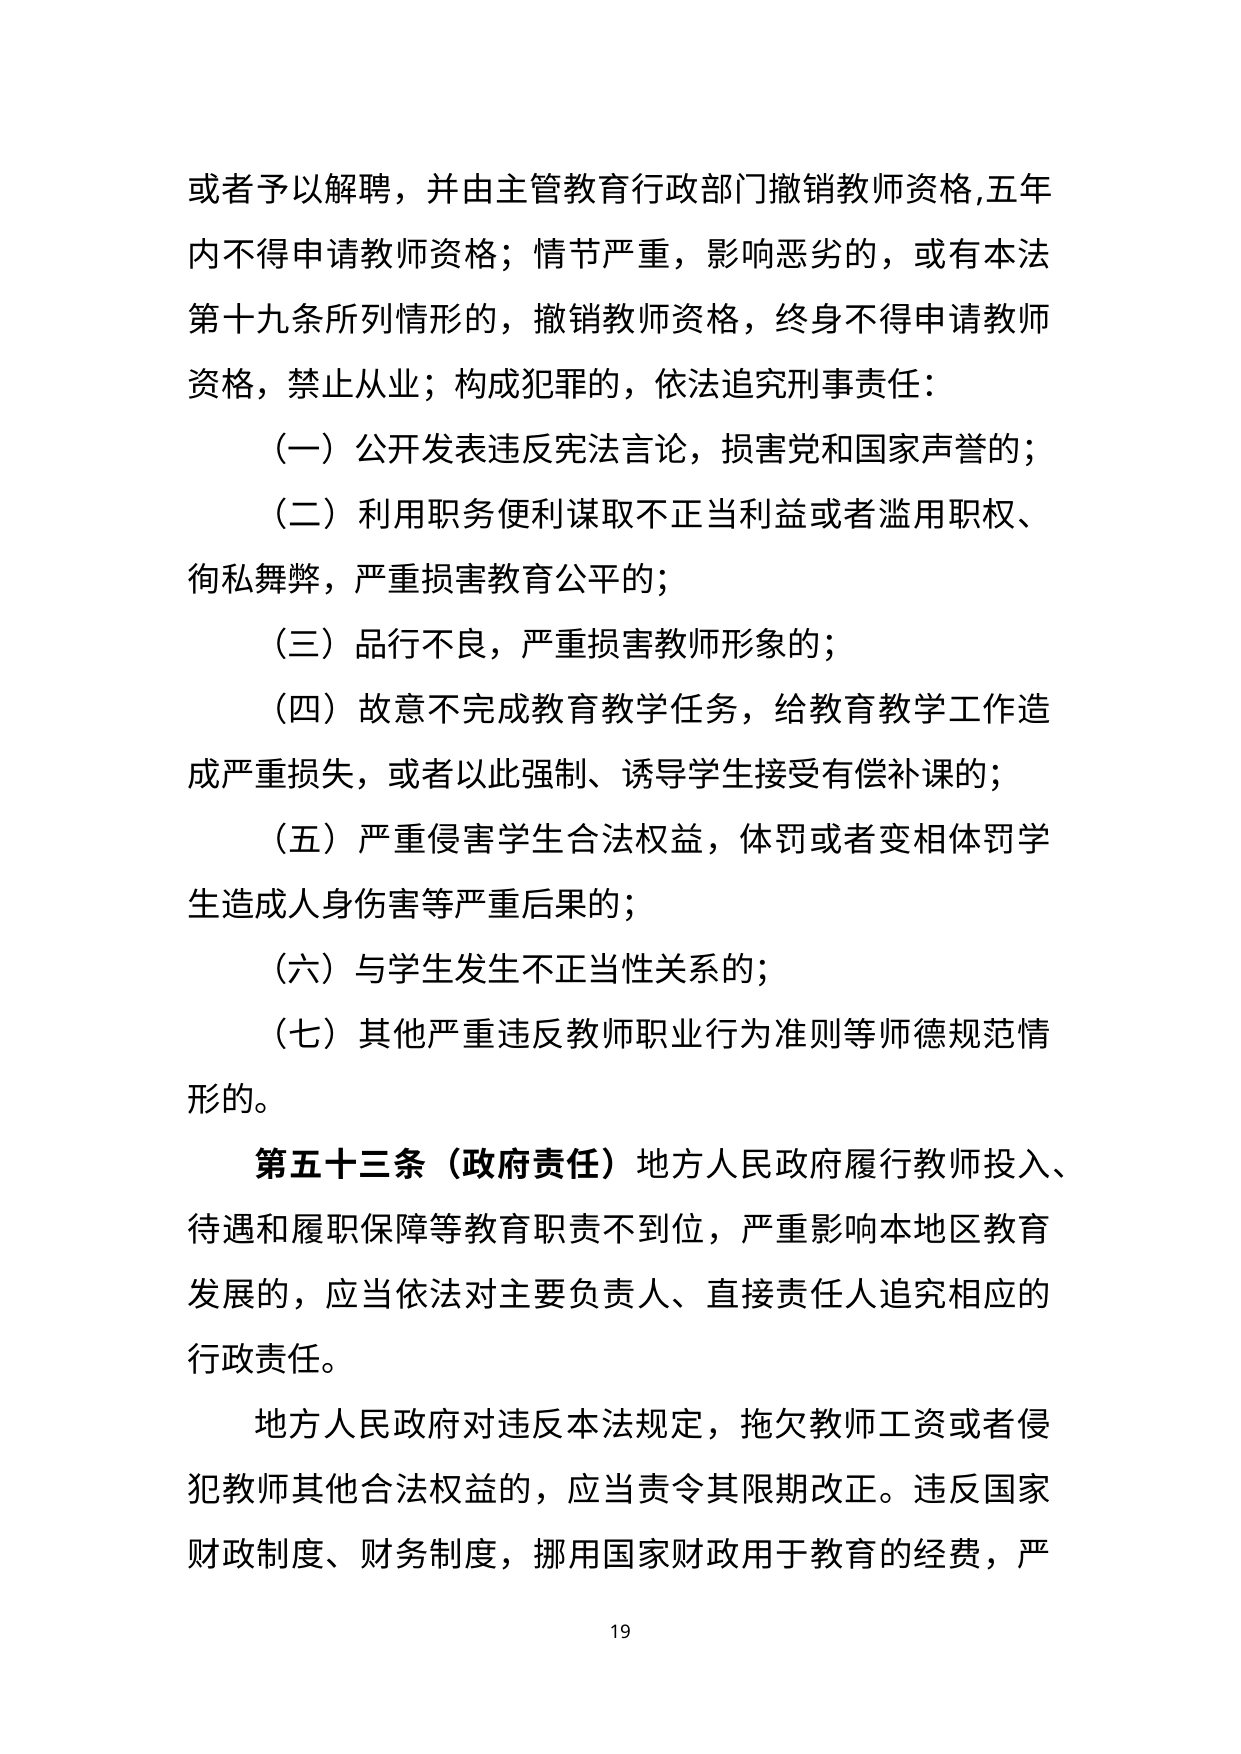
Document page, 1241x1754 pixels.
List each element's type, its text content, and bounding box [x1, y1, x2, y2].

text （一）公开发表违反宪法言论，损害党和国家声誉的； [187, 414, 1053, 479]
text 第五十三条（政府责任）地方人民政府履行教师投入、待遇和履职保障等教育职责不到位，严重影响本地区教育发展的，应当依法对主要负责人、直接责任人追究相应的行政责任。 [187, 1129, 1053, 1389]
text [187, 1389, 1053, 1584]
text （五）严重侵害学生合法权益，体罚或者变相体罚学生造成人身伤害等严重后果的； [187, 804, 1053, 934]
text （二）利用职务便利谋取不正当利益或者滥用职权、徇私舞弊，严重损害教育公平的； [187, 479, 1053, 609]
text （六）与学生发生不正当性关系的； [187, 934, 1053, 999]
text （四）故意不完成教育教学任务，给教育教学工作造成严重损失，或者以此强制、诱导学生接受有偿补课的； [187, 674, 1053, 804]
text （七）其他严重违反教师职业行为准则等师德规范情形的。 [187, 999, 1053, 1129]
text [187, 154, 1053, 414]
text （三）品行不良，严重损害教师形象的； [187, 609, 1053, 674]
